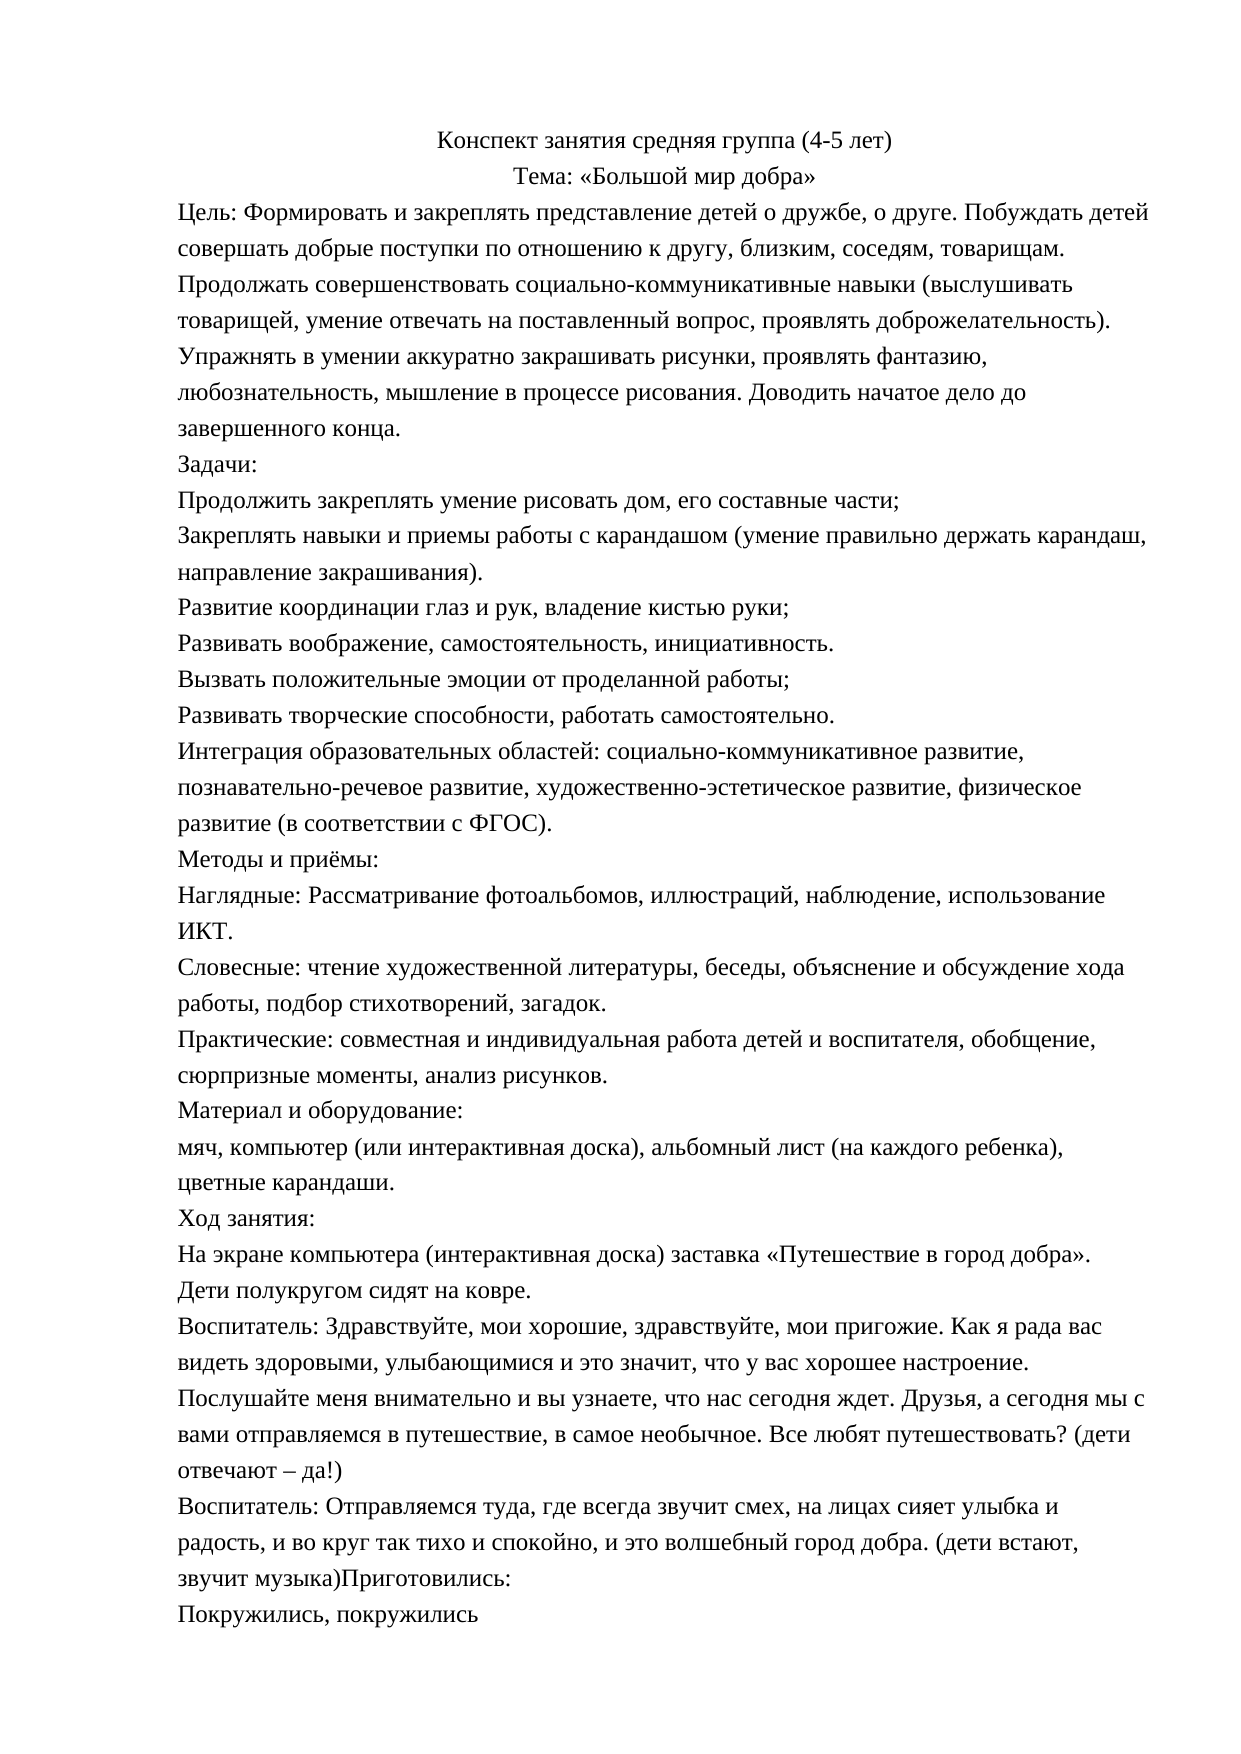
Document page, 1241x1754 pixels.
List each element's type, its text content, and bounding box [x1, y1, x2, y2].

text Интеграция образовательных областей: социально-коммуникативное развитие, познавательно-речевое развитие, художественно-эстетическое развитие, физическое развитие (в соответствии с ФГОС). Методы и приёмы: Наглядные: Рассматривание фотоальбомов, иллюстраций, наблюдение, использование ИКТ. Словесные: чтение художественной литературы, беседы, объяснение и обсуждение хода работы, подбор стихотворений, загадок. Практические: совместная и индивидуальная работа детей и воспитателя, обобщение, сюрпризные моменты, анализ рисунков. [177, 729, 1152, 1088]
text Цель: Формировать и закреплять представление детей о дружбе, о друге. Побуждать детей совершать добрые поступки по отношению к другу, близким, соседям, товарищам. Продолжать совершенствовать социально-коммуникативные навыки (выслушивать товарищей, умение отвечать на поставленный вопрос, проявлять доброжелательность). Упражнять в умении аккуратно закрашивать рисунки, проявлять фантазию, любознательность, мышление в процессе рисования. Доводить начатое дело до завершенного конца. [177, 190, 1152, 442]
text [177, 1196, 1152, 1627]
text Конспект занятия средняя группа (4-5 лет) Тема: «Большой мир добра» [177, 118, 1152, 190]
text Материал и оборудование: мяч, компьютер (или интерактивная доска), альбомный лист (на каждого ребенка), цветные карандаши. [177, 1088, 1152, 1196]
text Задачи: Продолжить закреплять умение рисовать дом, его составные части; Закреплять навыки и приемы работы с карандашом (умение правильно держать карандаш, направление закрашивания). Развитие координации глаз и рук, владение кистью руки; Развивать воображение, самостоятельность, инициативность. Вызвать положительные эмоции от проделанной работы; Развивать творческие способности, работать самостоятельно. [177, 442, 1152, 729]
